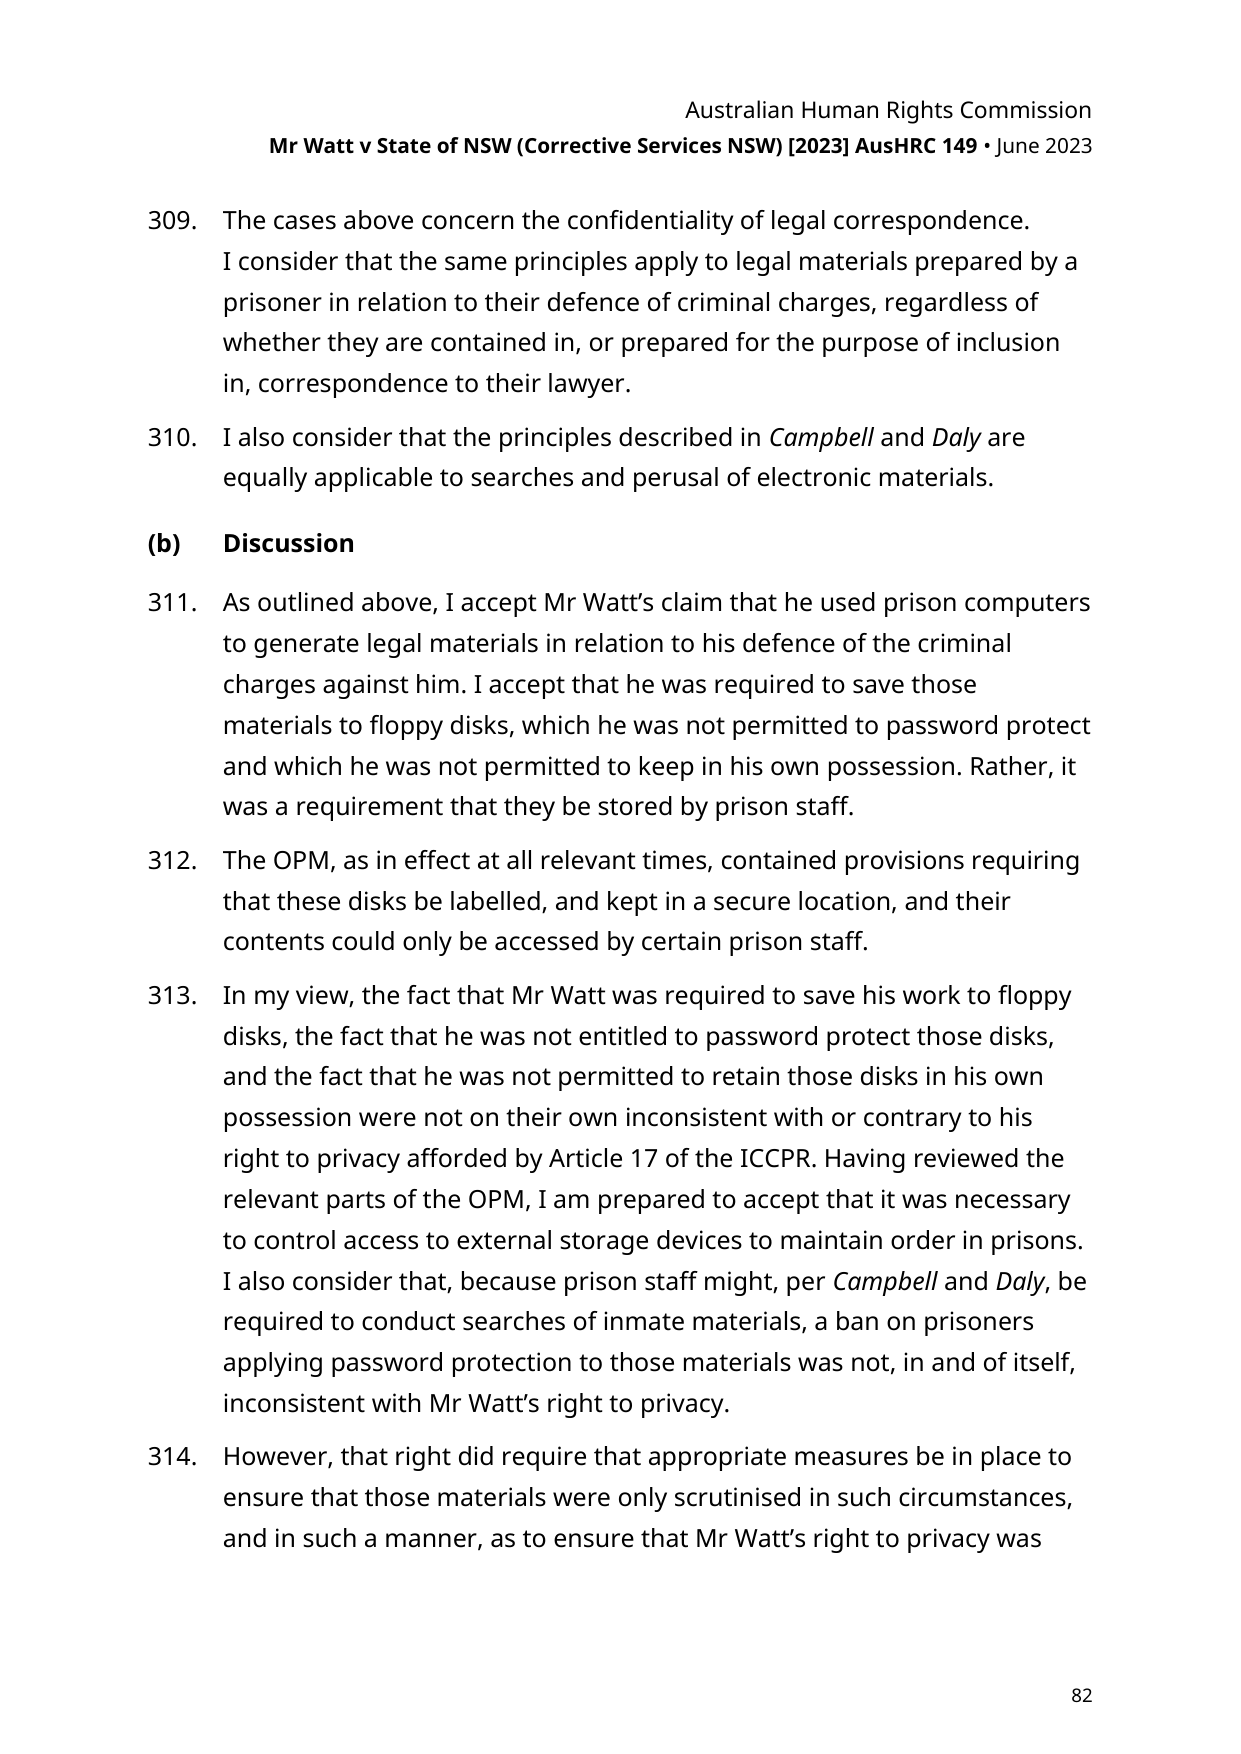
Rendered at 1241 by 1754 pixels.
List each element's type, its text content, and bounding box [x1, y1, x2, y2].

list The cases above concern the confidentiality of legal correspondence. I consider that the same principles apply to legal materials prepared by a prisoner in relation to their defence of criminal charges, regardless of whether they are contained in, or prepared for the purpose of inclusion in, correspondence to their lawyer. [148, 202, 1092, 400]
subtitle Discussion [148, 526, 1092, 560]
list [148, 1439, 1092, 1555]
list The OPM, as in effect at all relevant times, contained provisions requiring that these disks be labelled, and kept in a secure location, and their contents could only be accessed by certain prison staff. [148, 842, 1092, 958]
list As outlined above, I accept Mr Watt’s claim that he used prison computers to generate legal materials in relation to his defence of the criminal charges against him. I accept that he was required to save those materials to floppy disks, which he was not permitted to password protect and which he was not permitted to keep in his own possession. Rather, it was a requirement that they be stored by prison staff. [148, 585, 1092, 823]
list I also consider that the principles described in Campbell and Daly are equally applicable to searches and perusal of electronic materials. [148, 419, 1092, 494]
list In my view, the fact that Mr Watt was required to save his work to floppy disks, the fact that he was not entitled to password protect those disks, and the fact that he was not permitted to retain those disks in his own possession were not on their own inconsistent with or contrary to his right to privacy afforded by Article 17 of the ICCPR. Having reviewed the relevant parts of the OPM, I am prepared to accept that it was necessary to control access to external storage devices to maintain order in prisons. I also consider that, because prison staff might, per Campbell and Daly, be required to conduct searches of inmate materials, a ban on prisoners applying password protection to those materials was not, in and of itself, inconsistent with Mr Watt’s right to privacy. [148, 977, 1092, 1420]
